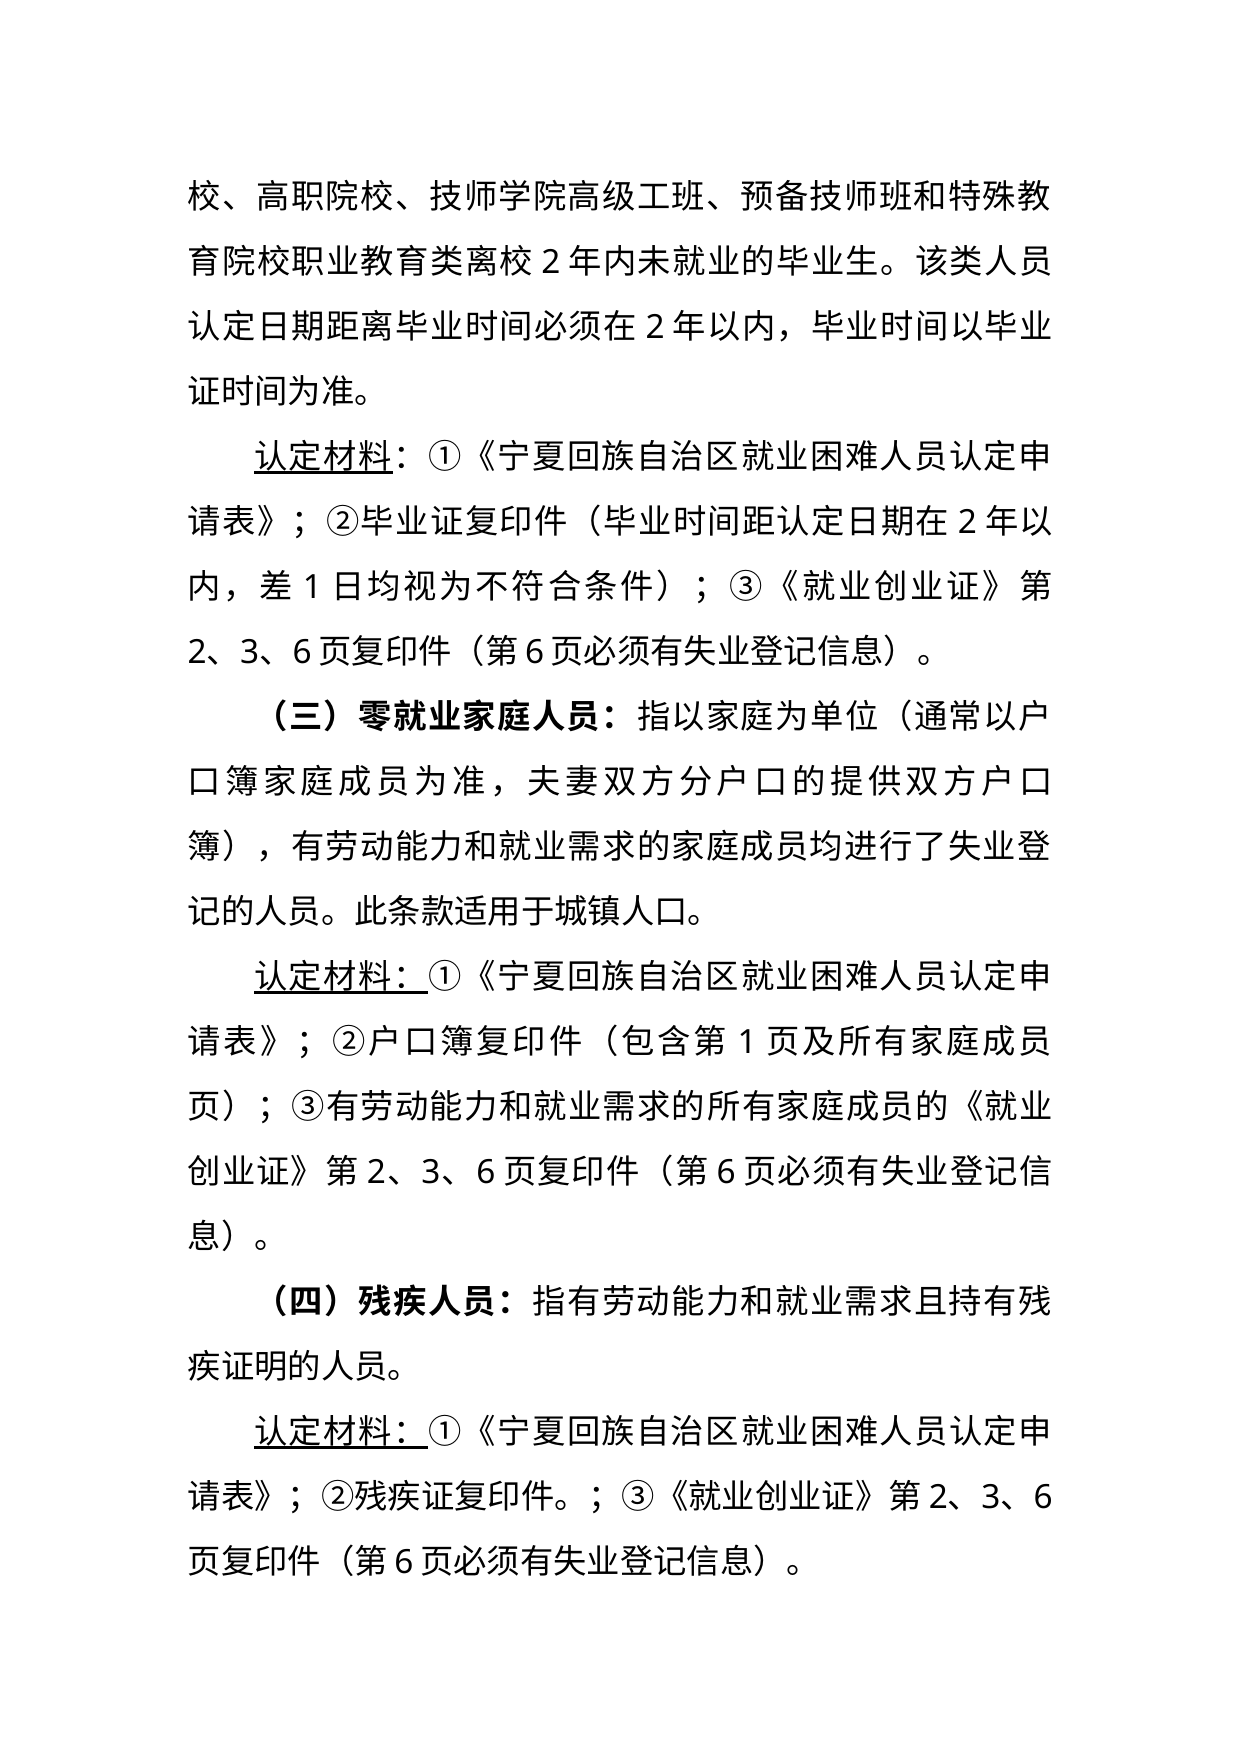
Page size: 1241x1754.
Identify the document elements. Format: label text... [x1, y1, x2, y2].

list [187, 162, 1053, 422]
list （四）残疾人员：指有劳动能力和就业需求且持有残疾证明的人员。 [187, 1267, 1053, 1397]
list 认定材料：①《宁夏回族自治区就业困难人员认定申请表》；②毕业证复印件（毕业时间距认定日期在2年以内，差1日均视为不符合条件）；③《就业创业证》第2、3、6页复印件（第6页必须有失业登记信息）。 [187, 422, 1053, 682]
list 认定材料：①《宁夏回族自治区就业困难人员认定申请表》；②残疾证复印件。；③《就业创业证》第2、3、6页复印件（第6页必须有失业登记信息）。 [187, 1397, 1053, 1592]
list 认定材料：①《宁夏回族自治区就业困难人员认定申请表》；②户口簿复印件（包含第1页及所有家庭成员页）；③有劳动能力和就业需求的所有家庭成员的《就业创业证》第2、3、6页复印件（第6页必须有失业登记信息）。 [187, 942, 1053, 1267]
list （三）零就业家庭人员：指以家庭为单位（通常以户口簿家庭成员为准，夫妻双方分户口的提供双方户口簿），有劳动能力和就业需求的家庭成员均进行了失业登记的人员。此条款适用于城镇人口。 [187, 682, 1053, 942]
